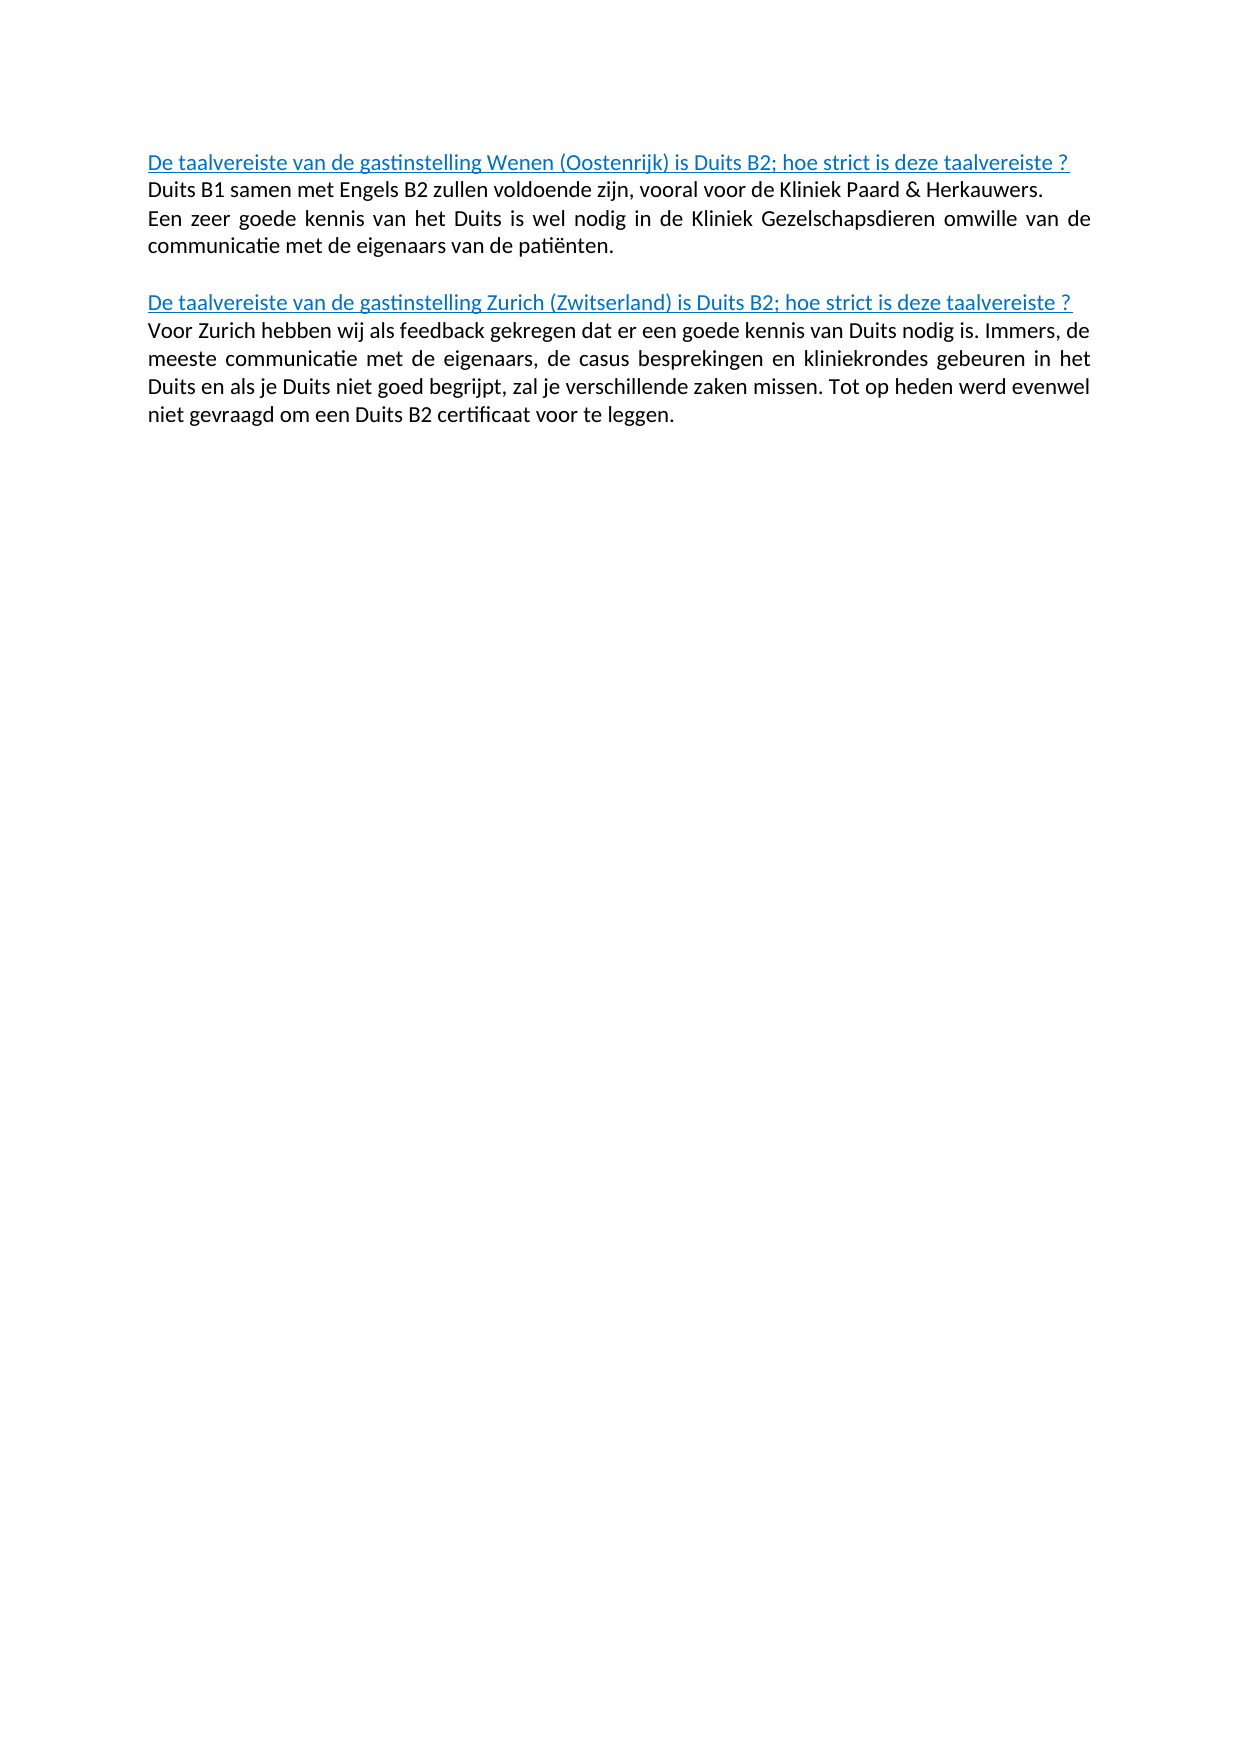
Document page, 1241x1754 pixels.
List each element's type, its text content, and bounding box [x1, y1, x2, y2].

text Duits B1 samen met Engels B2 zullen voldoende zijn, vooral voor de Kliniek Paard & Herkauwers. [148, 176, 1093, 204]
text De taalvereiste van de gastinstelling Zurich (Zwitserland) is Duits B2; hoe strict is deze taalvereiste ? [148, 288, 1093, 316]
text De taalvereiste van de gastinstelling Wenen (Oostenrijk) is Duits B2; hoe strict is deze taalvereiste ? [148, 148, 1093, 176]
text Een zeer goede kennis van het Duits is wel nodig in de Kliniek Gezelschapsdieren omwille van de communicatie met de eigenaars van de patiënten. [148, 204, 1093, 260]
text Voor Zurich hebben wij als feedback gekregen dat er een goede kennis van Duits nodig is. Immers, de meeste communicatie met de eigenaars, de casus besprekingen en kliniekrondes gebeuren in het Duits en als je Duits niet goed begrijpt, zal je verschillende zaken missen. Tot op heden werd evenwel niet gevraagd om een Duits B2 certificaat voor te leggen. [148, 316, 1093, 428]
